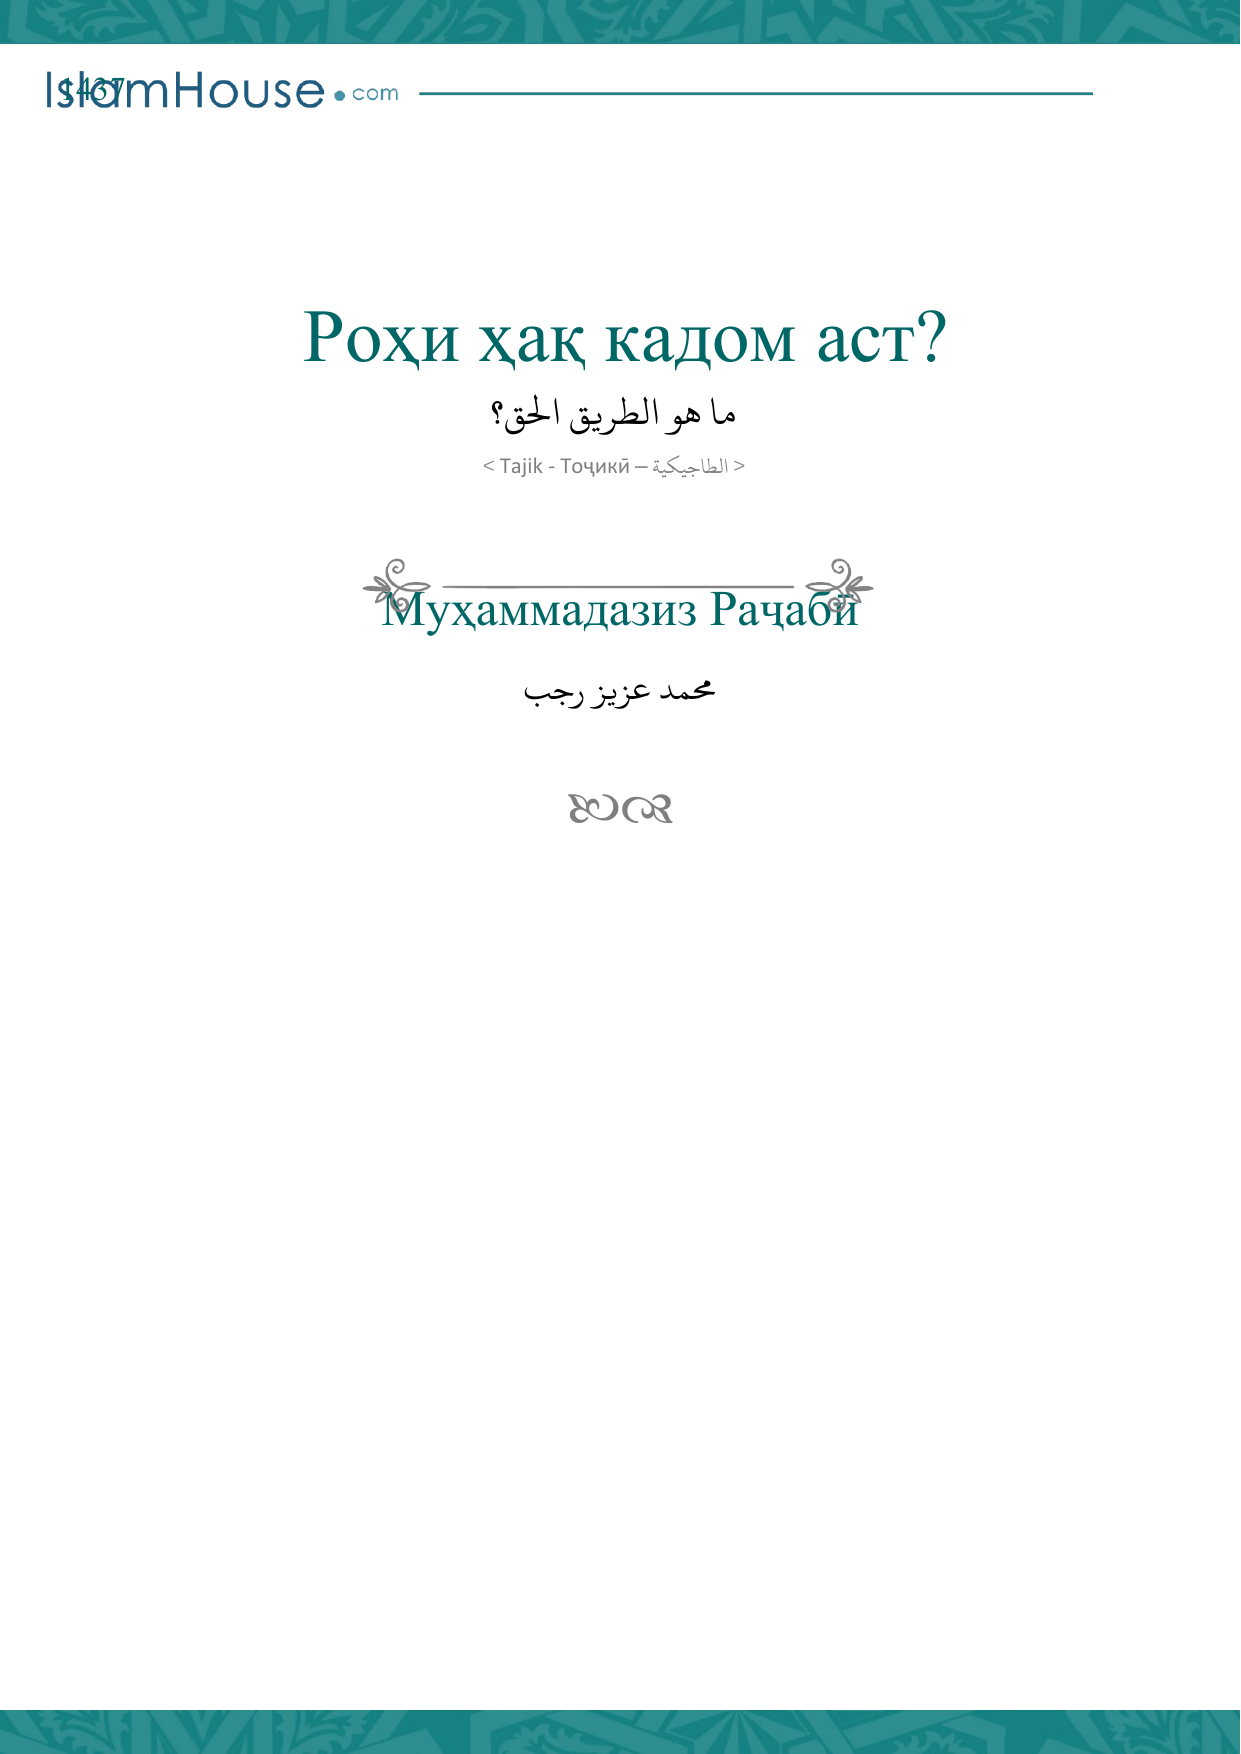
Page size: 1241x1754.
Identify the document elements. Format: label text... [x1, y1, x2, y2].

picture [0, 1710, 1240, 1754]
text محمد عزيز رجب [148, 657, 1092, 721]
text Муҳаммадазиз Раҷабӣ [432, 578, 1092, 636]
picture [34, 64, 1106, 117]
picture [0, 0, 1240, 44]
text Муҳаммадазиз Раҷабӣ [148, 578, 437, 636]
text < الطاجيكية – Tajik - Тоҷикӣ > [148, 448, 1092, 486]
text Роҳи ҳақ кадом аст? [148, 291, 1092, 377]
text ما هو الطريق الحق؟ [148, 377, 1092, 448]
